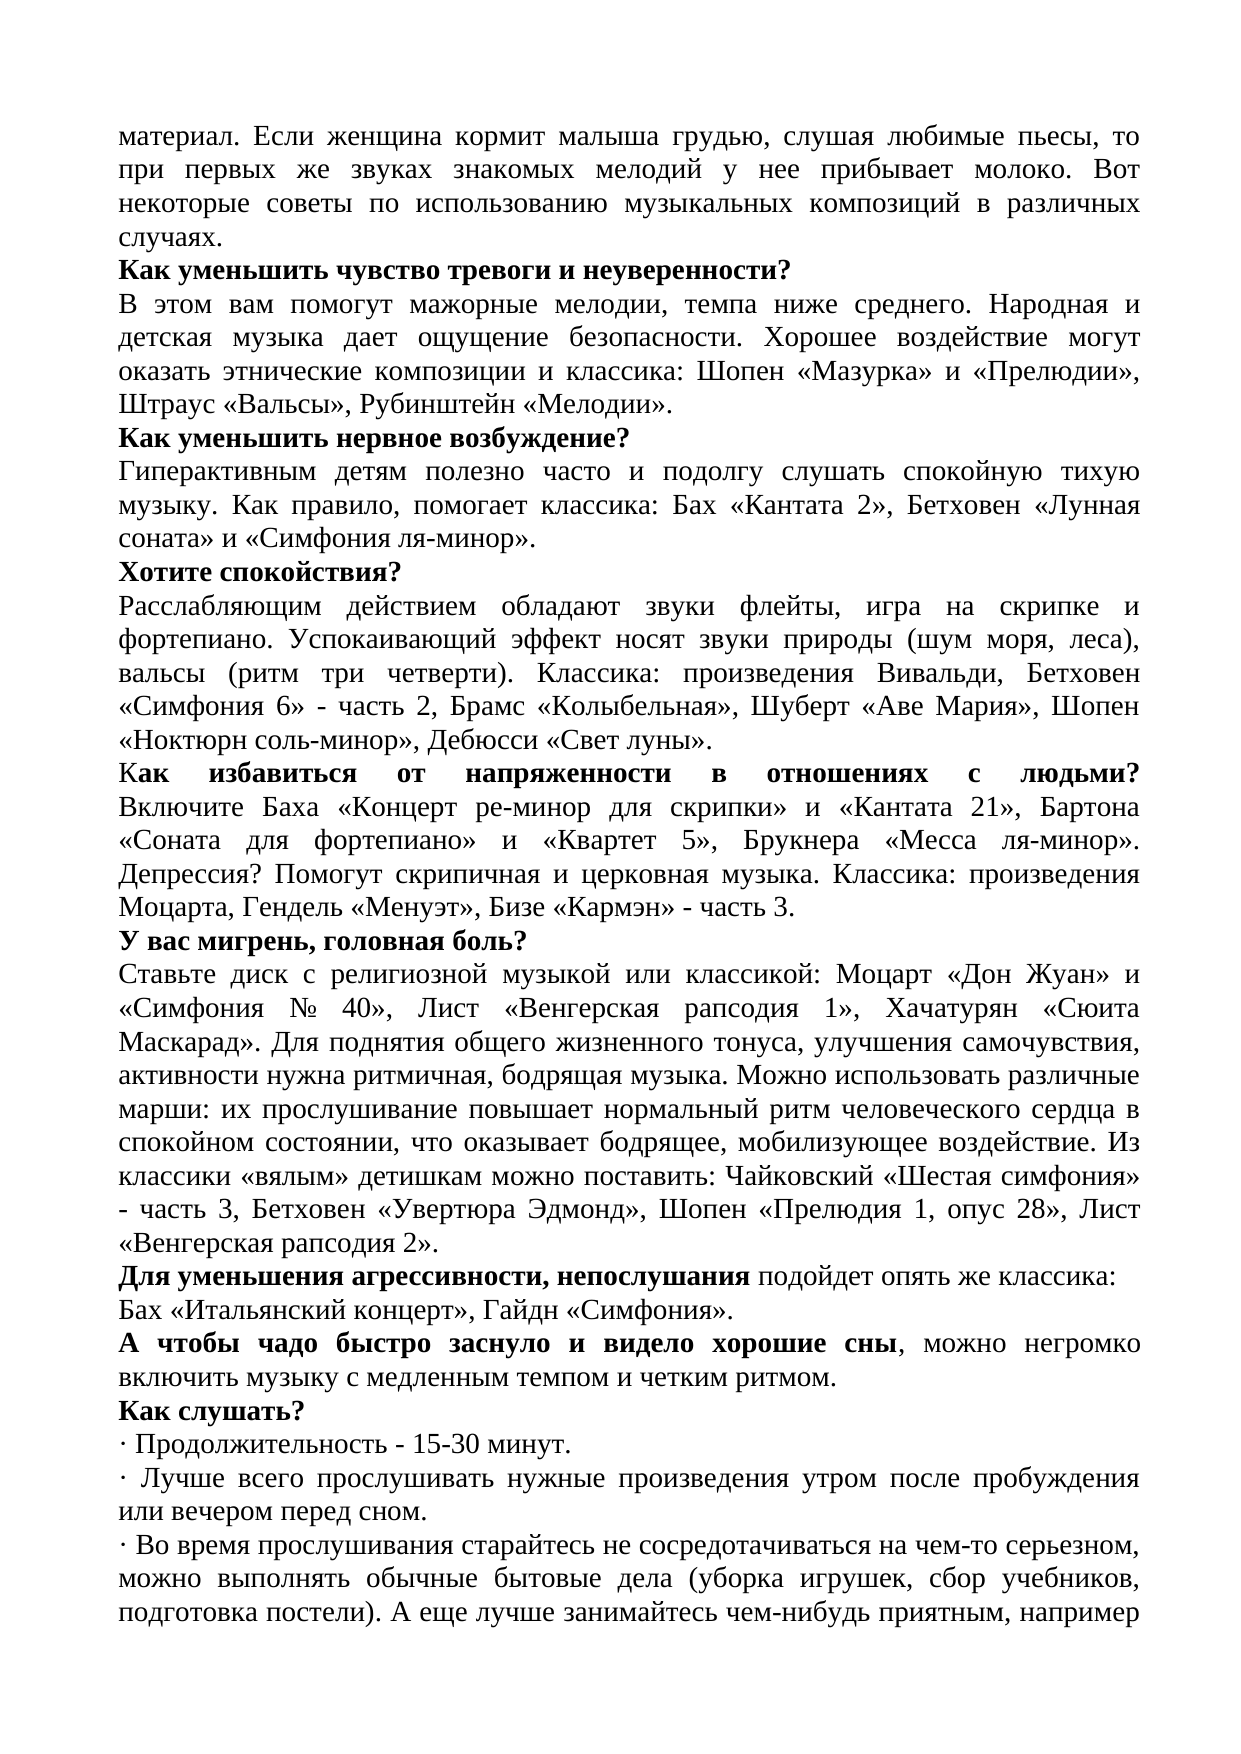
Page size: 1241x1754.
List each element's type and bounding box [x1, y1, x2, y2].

table_header [118, 118, 1141, 1627]
